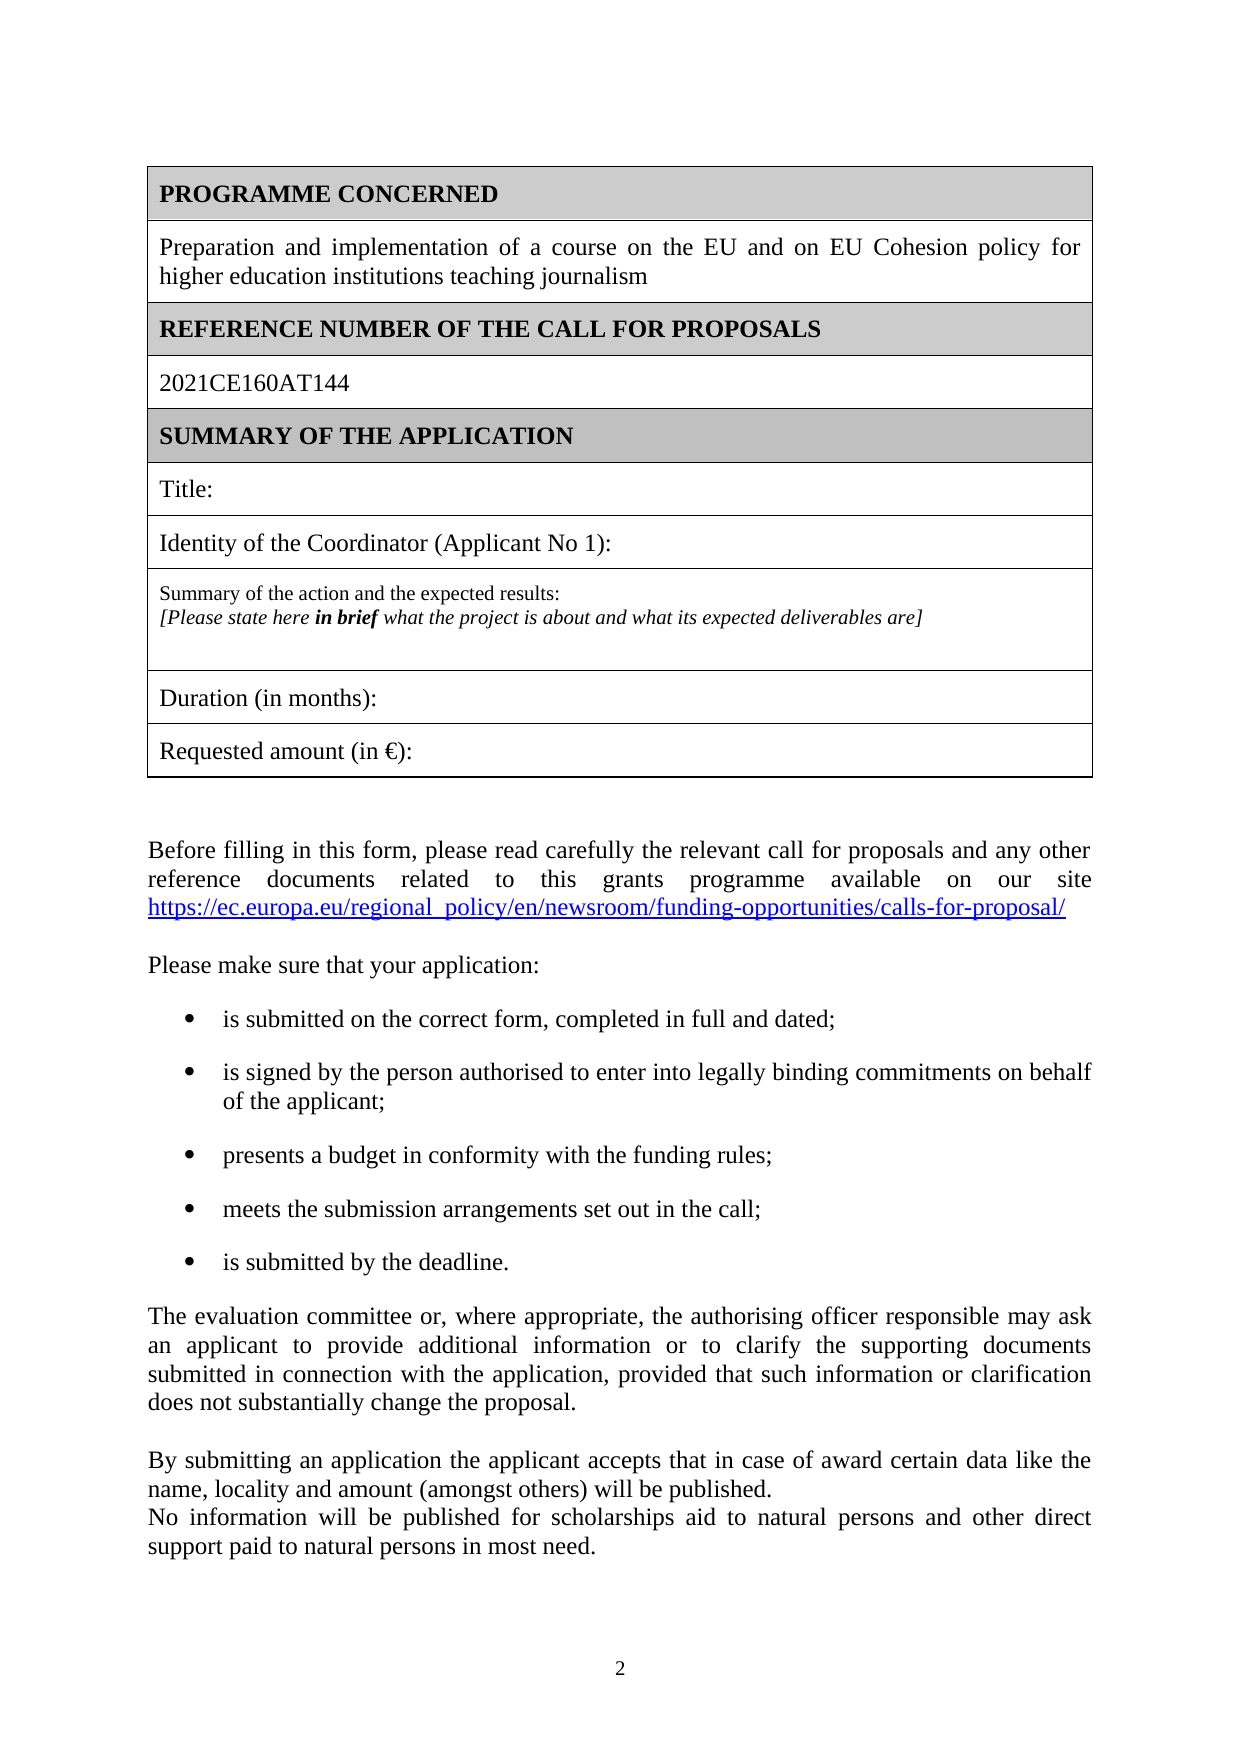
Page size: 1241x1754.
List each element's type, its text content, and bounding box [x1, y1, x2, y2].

table_cell Title: [148, 463, 1092, 515]
table_cell Summary of the action and the expected results: [Please state here in brief what the project is about and what its expected deliverables are] [148, 569, 1092, 670]
text Please make sure that your application: [148, 950, 1092, 979]
list is submitted on the correct form, completed in full and dated; [185, 1004, 1092, 1032]
table_cell REFERENCE NUMBER OF THE CALL FOR PROPOSALS [148, 303, 1092, 355]
table_header PROGRAMME CONCERNED [148, 167, 1092, 219]
list is submitted by the deadline. [185, 1247, 1092, 1276]
text By submitting an application the applicant accepts that in case of award certain data like the name, locality and amount (amongst others) will be published. [148, 1445, 1092, 1502]
table_cell Duration (in months): [148, 671, 1092, 723]
table_cell 2021CE160AT144 [148, 356, 1092, 408]
text No information will be published for scholarships aid to natural persons and other direct support paid to natural persons in most need. [148, 1502, 1092, 1560]
list presents a budget in conformity with the funding rules; [185, 1140, 1092, 1169]
text Before filling in this form, please read carefully the relevant call for proposals and any other reference documents related to this grants programme available on our site https://ec.europa.eu/regional_policy/en/newsroom/funding-opportunities/calls-for-proposal/ [148, 835, 1092, 921]
table_cell SUMMARY OF THE APPLICATION [148, 409, 1092, 462]
list meets the submission arrangements set out in the call; [185, 1194, 1092, 1222]
table_cell Preparation and implementation of a course on the EU and on EU Cohesion policy for higher education institutions teaching journalism [148, 221, 1092, 302]
list is signed by the person authorised to enter into legally binding commitments on behalf of the applicant; [185, 1057, 1092, 1115]
table_cell Requested amount (in €): [148, 724, 1092, 776]
table_cell Identity of the Coordinator (Applicant No 1): [148, 516, 1092, 568]
text The evaluation committee or, where appropriate, the authorising officer responsible may ask an applicant to provide additional information or to clarify the supporting documents submitted in connection with the application, provided that such information or clarification does not substantially change the proposal. [148, 1301, 1092, 1416]
